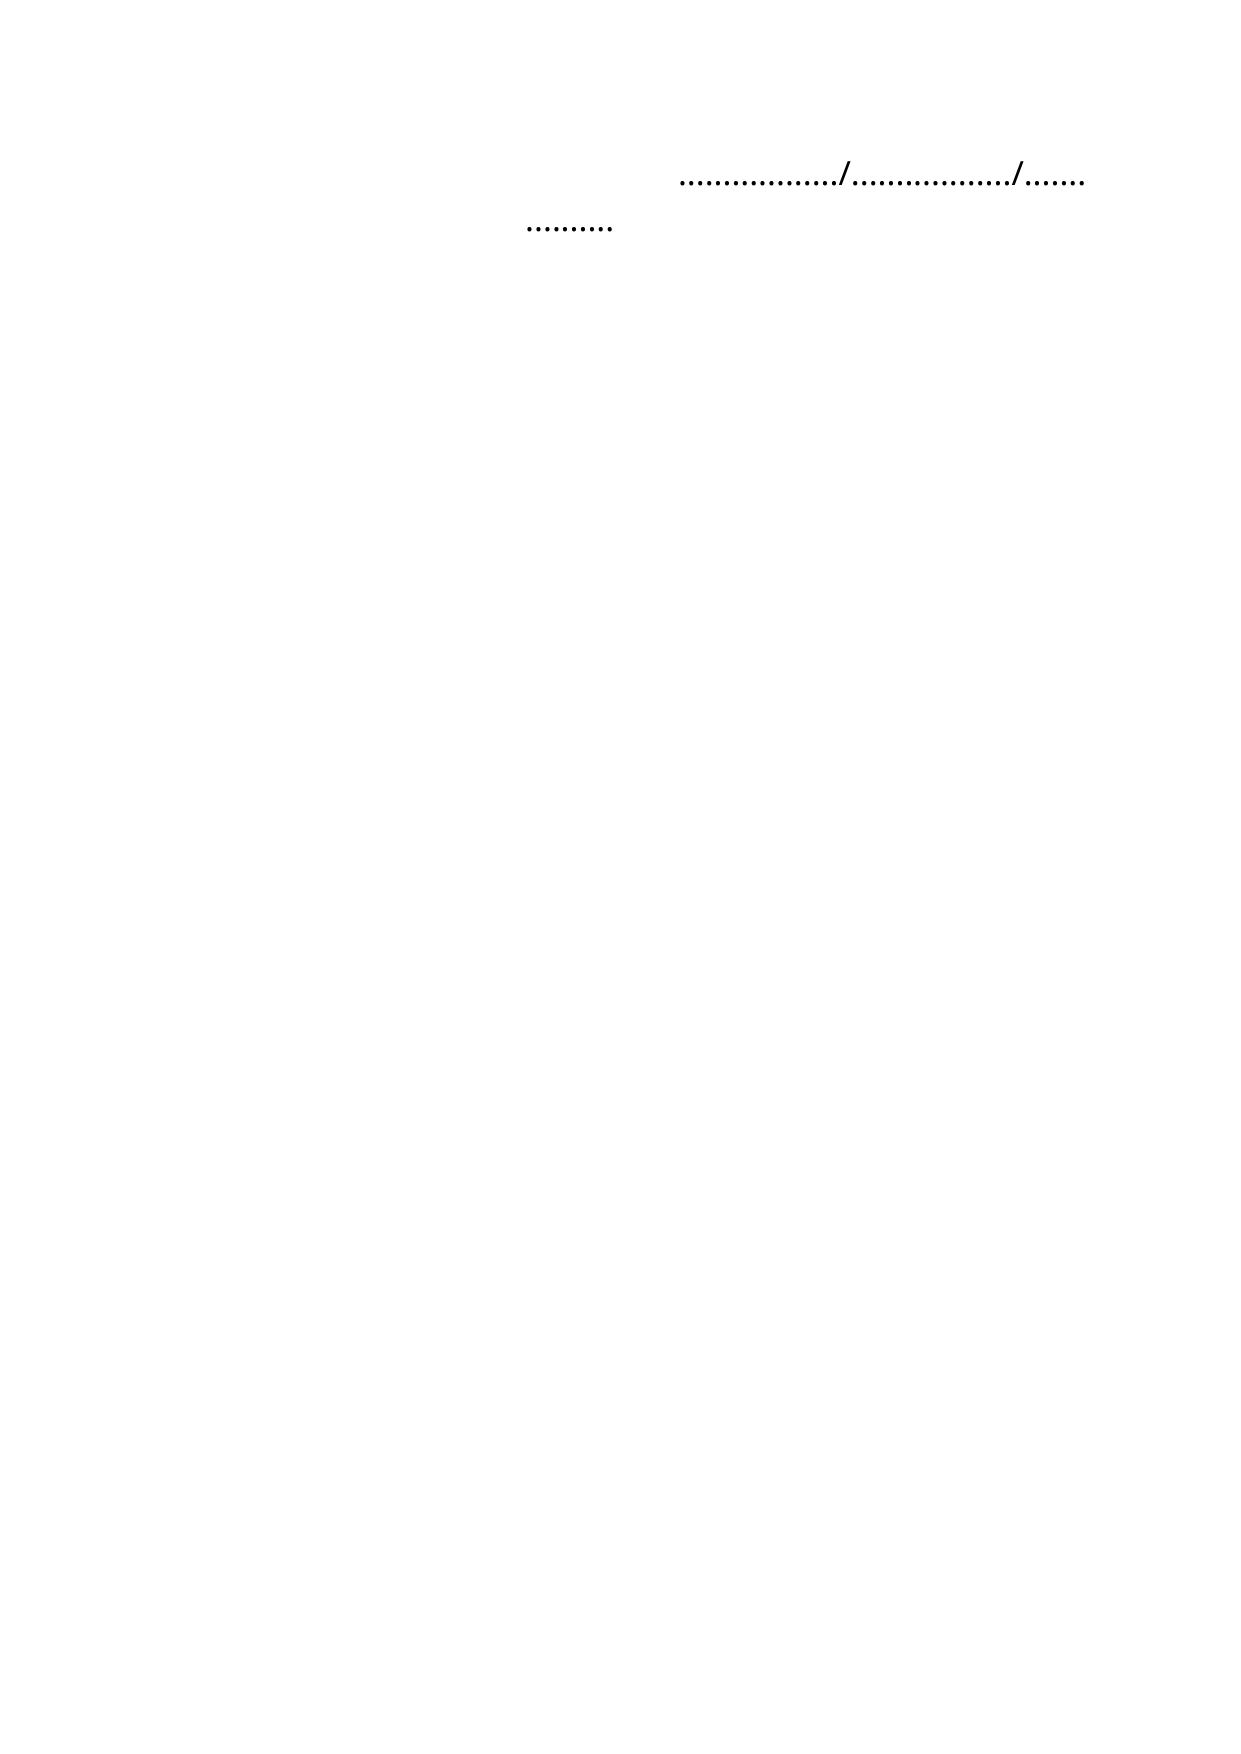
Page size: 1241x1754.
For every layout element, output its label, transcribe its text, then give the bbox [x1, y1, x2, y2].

text ................../................../................. [525, 150, 1090, 241]
